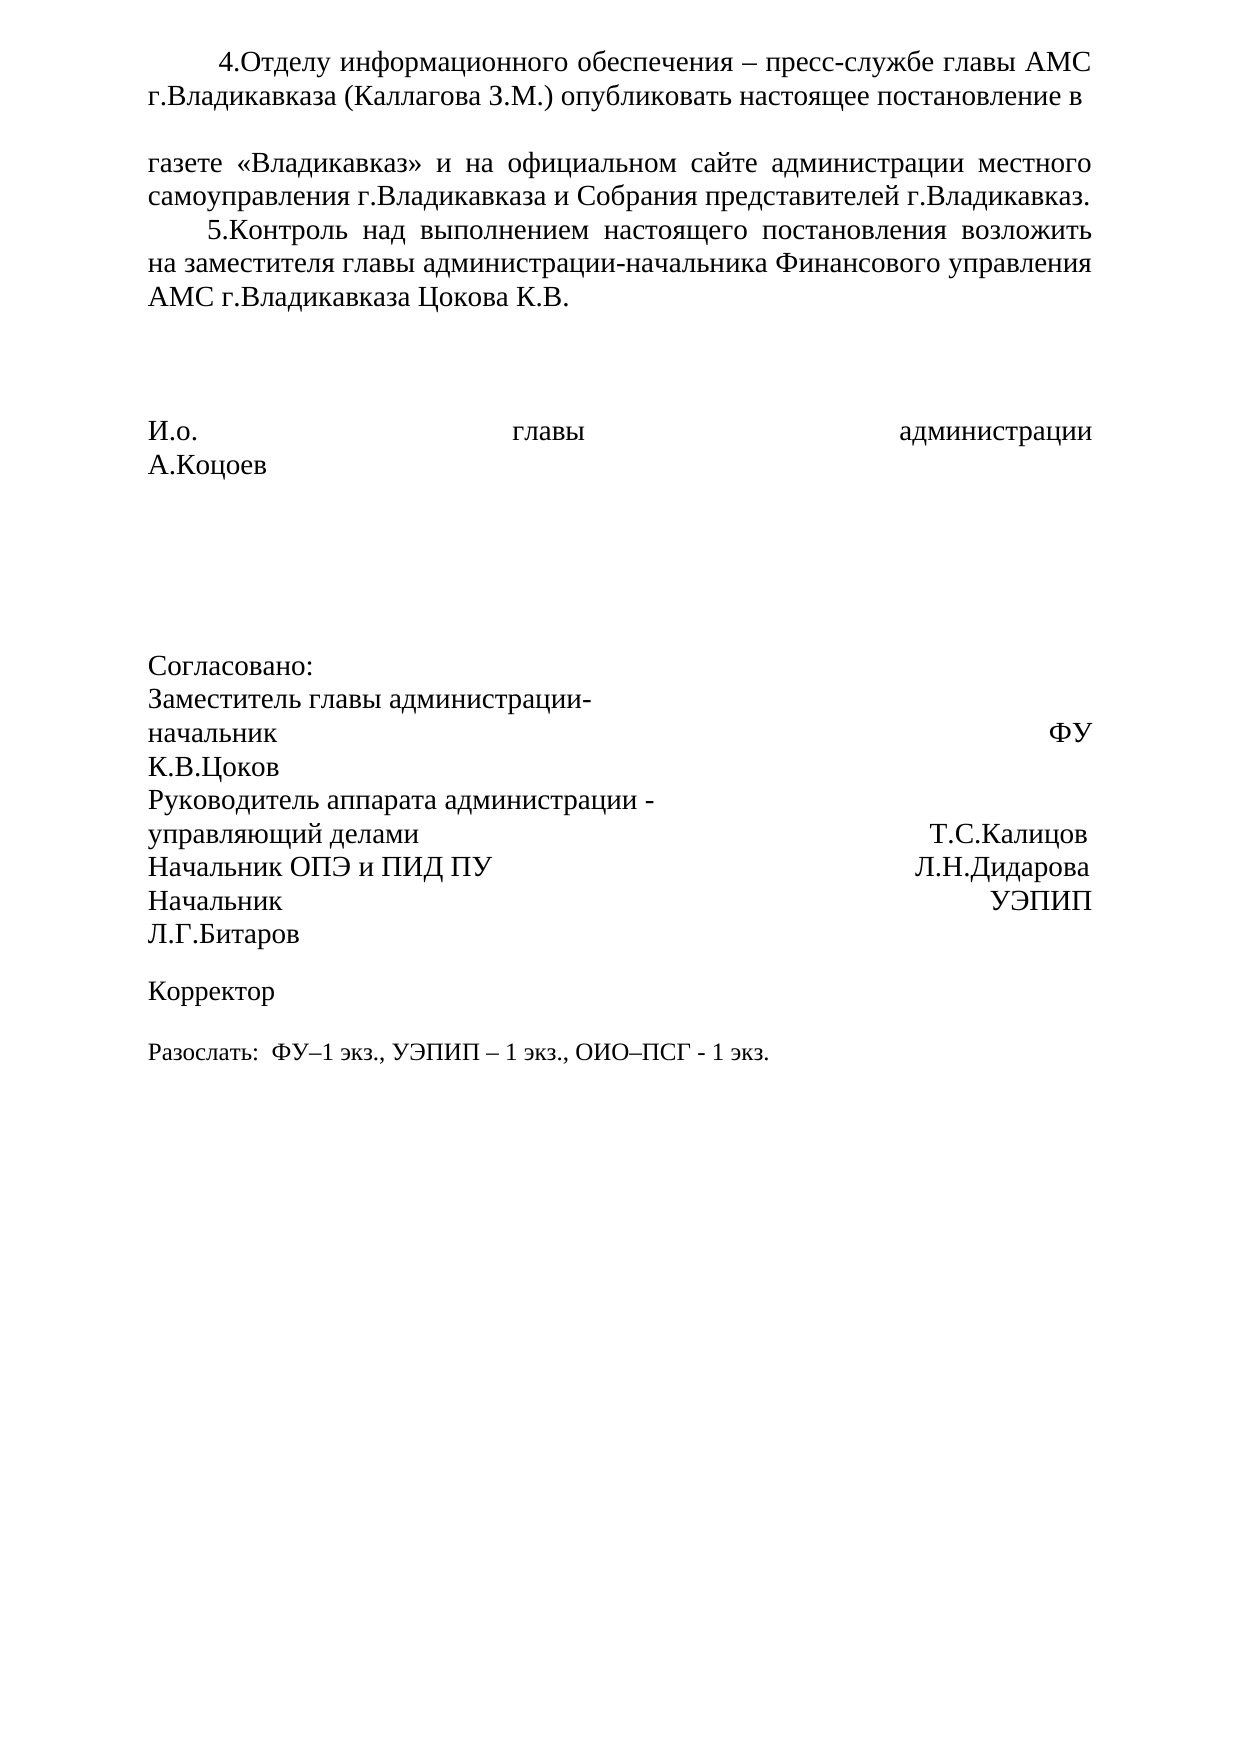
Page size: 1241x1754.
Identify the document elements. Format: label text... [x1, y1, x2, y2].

text Начальник ОПЭ и ПИД ПУ Л.Н.Дидарова [148, 849, 1092, 883]
text газете «Владикавказ» и на официальном сайте администрации местного самоуправления г.Владикавказа и Собрания представителей г.Владикавказ. [148, 145, 1092, 212]
text Разослать: ФУ–1 экз., УЭПИП – 1 экз., ОИО–ПСГ - 1 экз. [148, 1037, 1092, 1066]
text Заместитель главы администрации- [148, 682, 1092, 715]
text управляющий делами Т.С.Калицов [148, 816, 1092, 849]
text начальник ФУ К.В.Цоков [148, 715, 1092, 782]
text 5.Контроль над выполнением настоящего постановления возложить на заместителя главы администрации-начальника Финансового управления АМС г.Владикавказа Цокова К.В. [148, 212, 1092, 313]
text Начальник УЭПИП Л.Г.Битаров [148, 883, 1092, 950]
text И.о. главы администрации А.Коцоев [148, 413, 1092, 480]
text Корректор [148, 974, 1092, 1006]
text Руководитель аппарата администрации - [148, 782, 1092, 816]
text 4.Отделу информационного обеспечения – пресс-службе главы АМС г.Владикавказа (Каллагова З.М.) опубликовать настоящее постановление в [148, 44, 1092, 111]
text Согласовано: [148, 648, 1092, 682]
